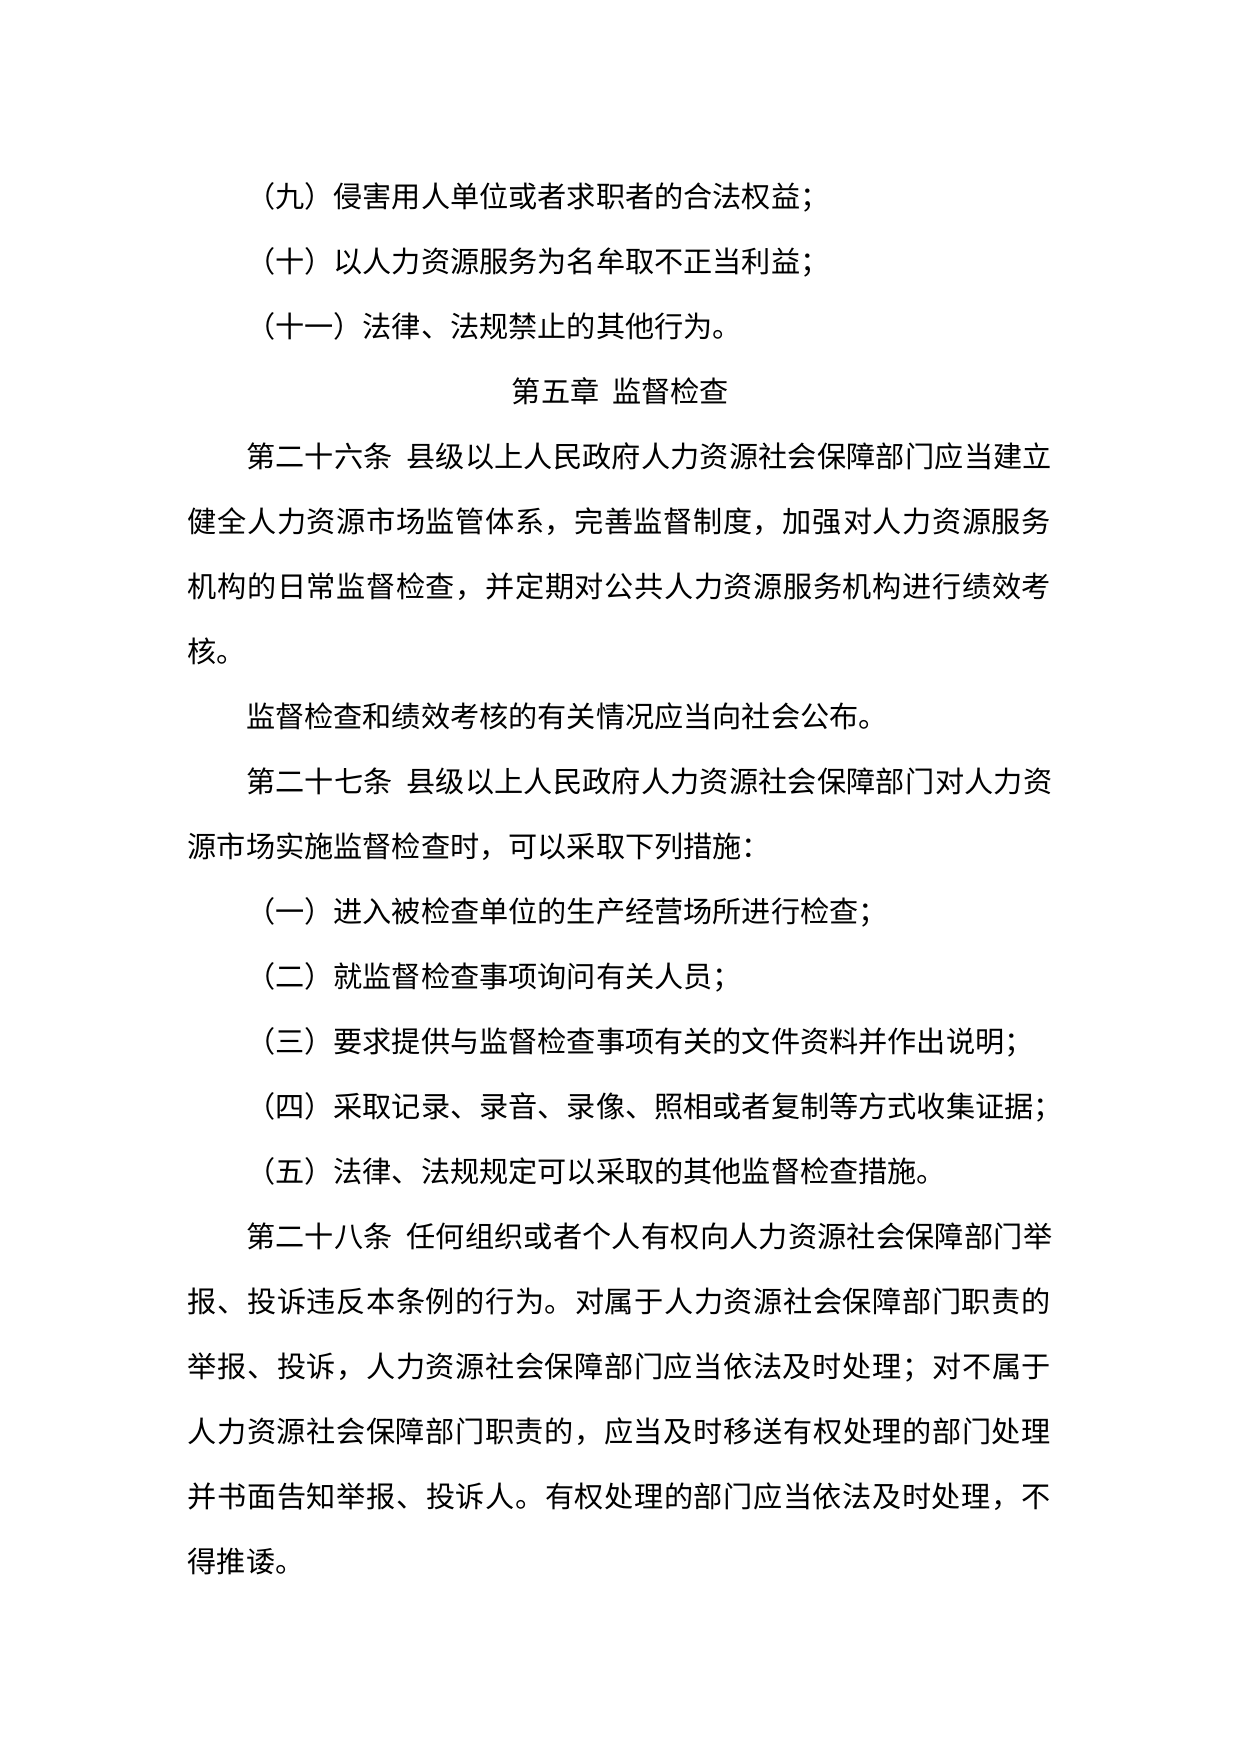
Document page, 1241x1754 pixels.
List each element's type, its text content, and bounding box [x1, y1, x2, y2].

text 第二十八条 任何组织或者个人有权向人力资源社会保障部门举报、投诉违反本条例的行为。对属于人力资源社会保障部门职责的举报、投诉，人力资源社会保障部门应当依法及时处理；对不属于人力资源社会保障部门职责的，应当及时移送有权处理的部门处理并书面告知举报、投诉人。有权处理的部门应当依法及时处理，不得推诿。 [187, 1202, 1053, 1592]
text 第五章 监督检查 [187, 357, 1053, 422]
text （一）进入被检查单位的生产经营场所进行检查； [187, 877, 1053, 942]
text （四）采取记录、录音、录像、照相或者复制等方式收集证据； [187, 1072, 1053, 1137]
text （十）以人力资源服务为名牟取不正当利益； [187, 227, 1053, 292]
text 第二十六条 县级以上人民政府人力资源社会保障部门应当建立健全人力资源市场监管体系，完善监督制度，加强对人力资源服务机构的日常监督检查，并定期对公共人力资源服务机构进行绩效考核。 [187, 422, 1053, 682]
text （三）要求提供与监督检查事项有关的文件资料并作出说明； [187, 1007, 1053, 1072]
text （十一）法律、法规禁止的其他行为。 [187, 292, 1053, 357]
text （五）法律、法规规定可以采取的其他监督检查措施。 [187, 1137, 1053, 1202]
text 第二十七条 县级以上人民政府人力资源社会保障部门对人力资源市场实施监督检查时，可以采取下列措施： [187, 747, 1053, 877]
text 监督检查和绩效考核的有关情况应当向社会公布。 [187, 682, 1053, 747]
text （九）侵害用人单位或者求职者的合法权益； [187, 162, 1053, 227]
text （二）就监督检查事项询问有关人员； [187, 942, 1053, 1007]
